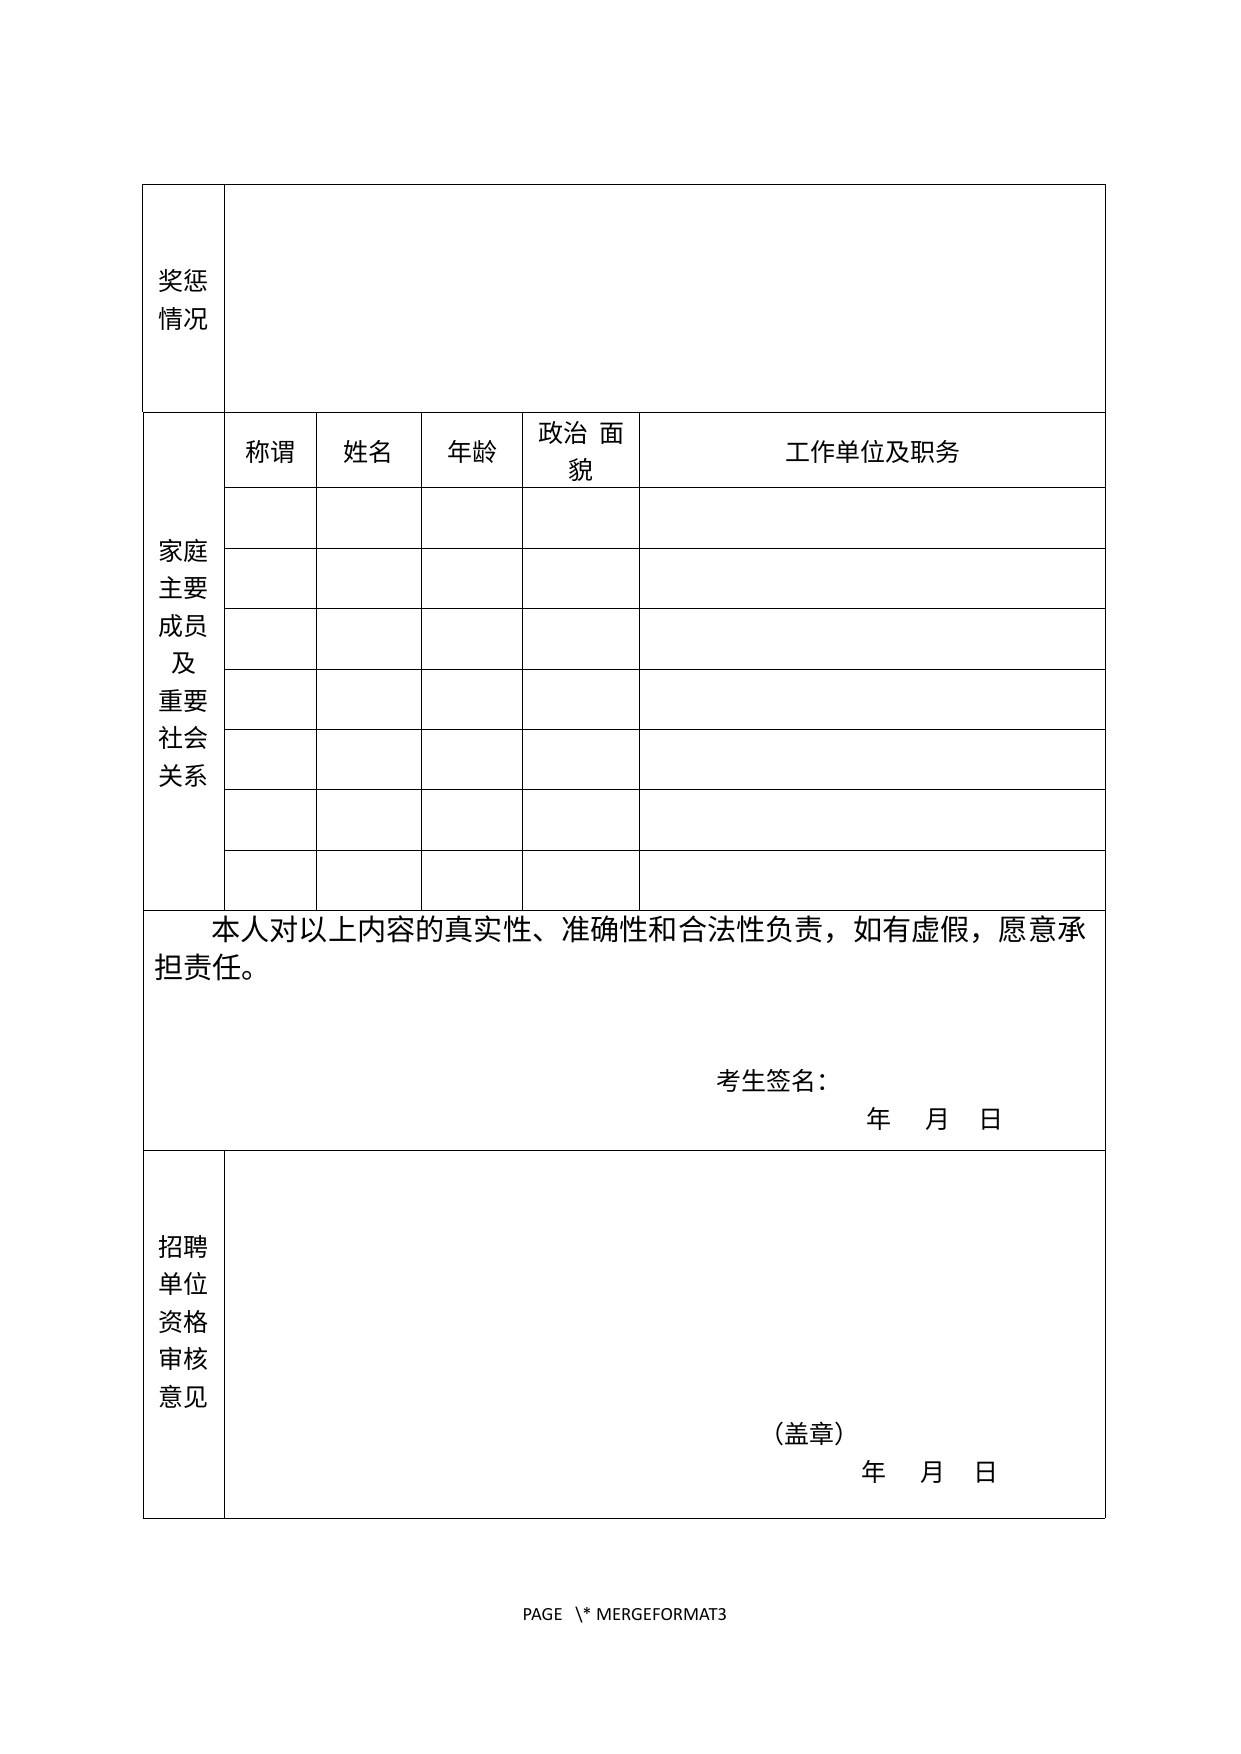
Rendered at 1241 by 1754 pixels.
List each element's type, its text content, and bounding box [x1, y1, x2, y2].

table_cell [523, 790, 639, 850]
table_cell 政治 面貌 [523, 413, 639, 487]
table_cell 称谓 [225, 413, 316, 487]
table_cell [422, 670, 522, 729]
table_cell [422, 549, 522, 608]
table_cell [317, 730, 421, 789]
table_cell [317, 851, 421, 910]
table_cell [422, 488, 522, 548]
table_cell [640, 851, 1105, 910]
table_cell [422, 730, 522, 789]
table_cell 招聘单位资格审核意见 [144, 1151, 224, 1518]
table_cell [225, 730, 316, 789]
table_header [225, 185, 1105, 412]
table_cell 家庭 主要 成员及 重要 社会 关系 [144, 413, 224, 910]
table_cell [422, 790, 522, 850]
table_cell [640, 790, 1105, 850]
table_cell [317, 488, 421, 548]
table_cell [317, 670, 421, 729]
table_cell [422, 851, 522, 910]
table_cell [225, 670, 316, 729]
table_header 奖惩情况 [143, 185, 224, 412]
table_cell 工作单位及职务 [640, 413, 1105, 487]
table_cell [640, 609, 1105, 668]
table_cell [317, 549, 421, 608]
table_cell [317, 790, 421, 850]
table_cell [640, 730, 1105, 789]
table_cell [523, 549, 639, 608]
table_cell [523, 670, 639, 729]
table_cell [225, 851, 316, 910]
table_cell [640, 670, 1105, 729]
table_cell [225, 549, 316, 608]
table_cell [225, 790, 316, 850]
table_cell [422, 609, 522, 668]
table_cell [317, 609, 421, 668]
table_cell [225, 488, 316, 548]
table_cell （盖章） 年 月 日 [225, 1151, 1105, 1518]
table_cell 姓名 [317, 413, 421, 487]
table_cell 本人对以上内容的真实性、准确性和合法性负责，如有虚假，愿意承担责任。 考生签名： 年 月 日 [144, 911, 1105, 1150]
table_cell [640, 549, 1105, 608]
table_cell [523, 609, 639, 668]
table_cell [523, 851, 639, 910]
table_cell [640, 488, 1105, 548]
table_cell 年龄 [422, 413, 522, 487]
table_cell [523, 488, 639, 548]
table_cell [523, 730, 639, 789]
table_cell [225, 609, 316, 668]
